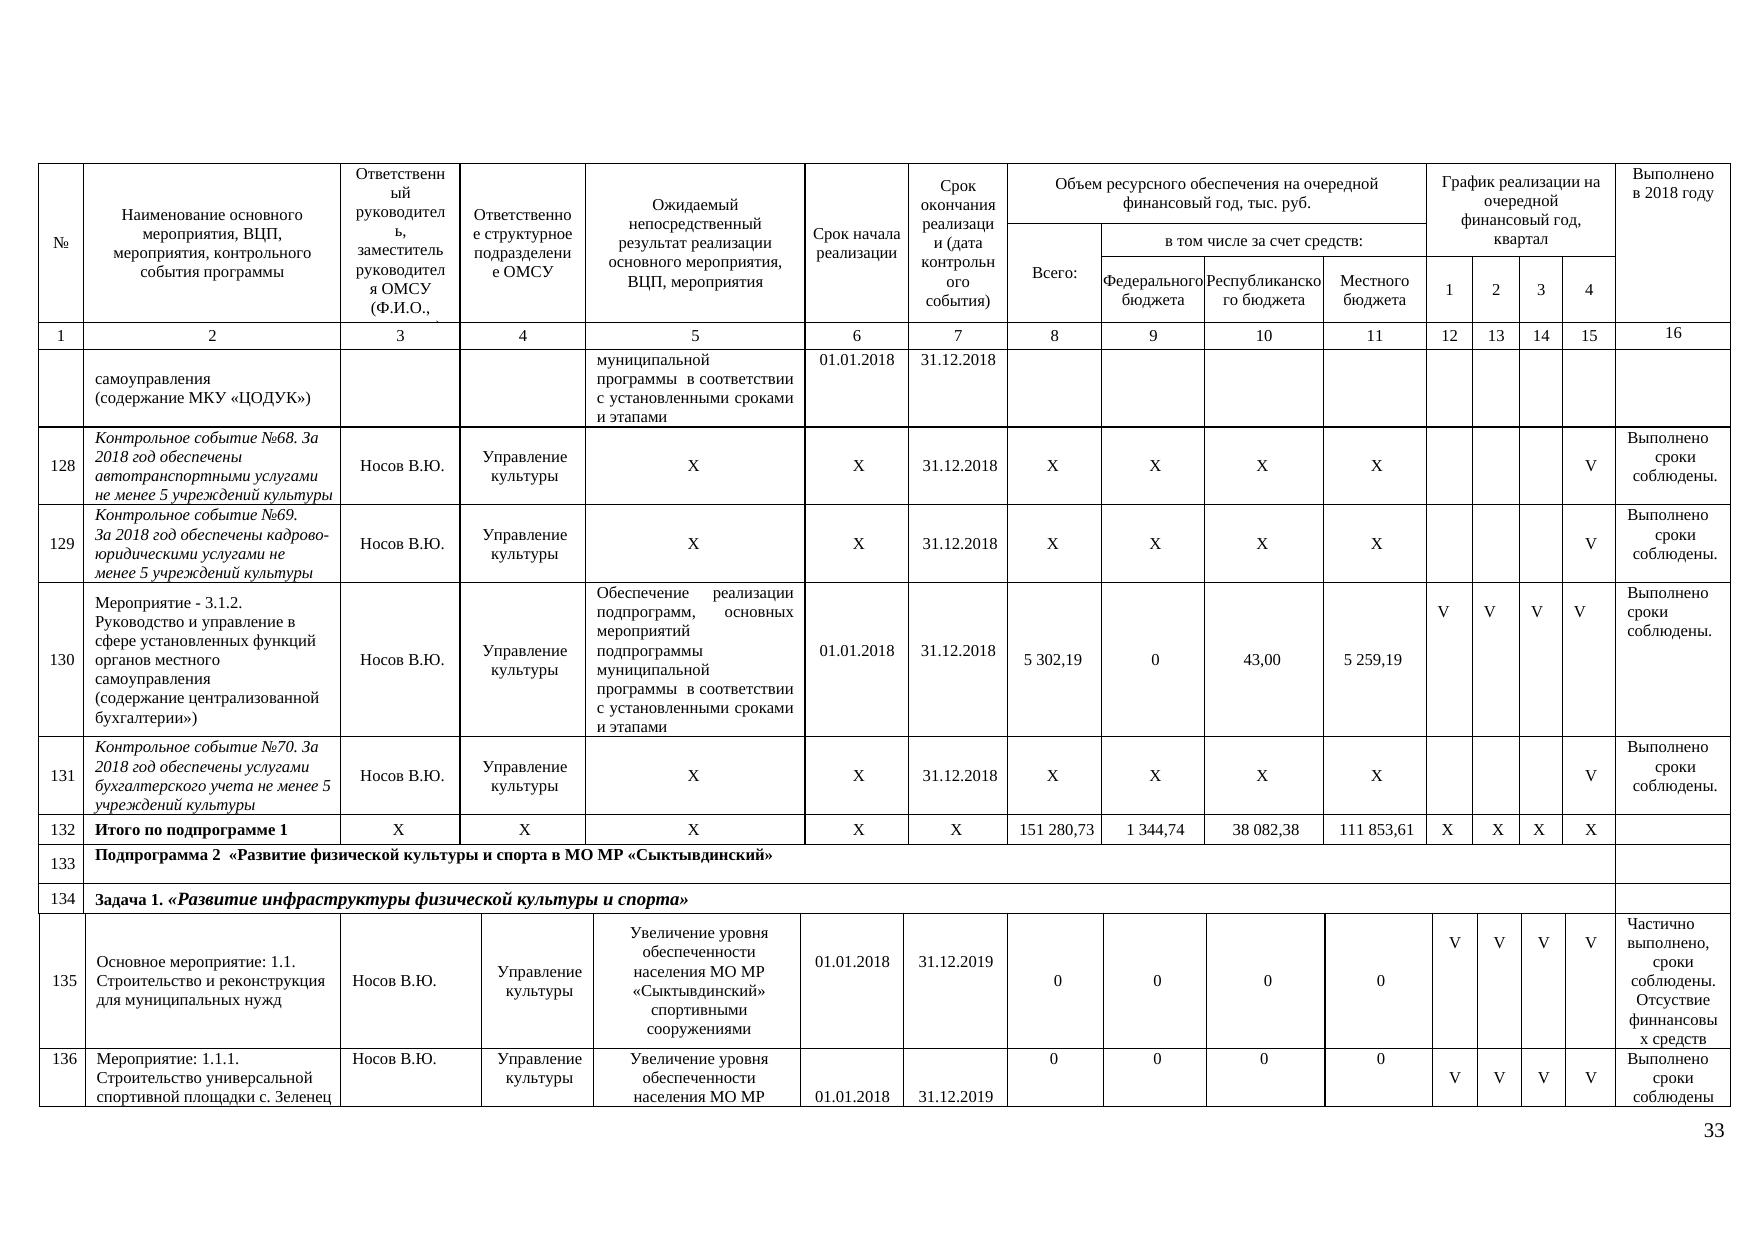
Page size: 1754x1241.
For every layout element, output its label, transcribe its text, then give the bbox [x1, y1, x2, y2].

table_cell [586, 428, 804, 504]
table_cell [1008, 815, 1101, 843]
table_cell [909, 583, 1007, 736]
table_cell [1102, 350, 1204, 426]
table_cell 12 [1427, 323, 1472, 349]
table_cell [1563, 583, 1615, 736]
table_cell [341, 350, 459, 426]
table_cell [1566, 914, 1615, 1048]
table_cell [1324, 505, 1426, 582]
table_cell 5 [586, 323, 804, 349]
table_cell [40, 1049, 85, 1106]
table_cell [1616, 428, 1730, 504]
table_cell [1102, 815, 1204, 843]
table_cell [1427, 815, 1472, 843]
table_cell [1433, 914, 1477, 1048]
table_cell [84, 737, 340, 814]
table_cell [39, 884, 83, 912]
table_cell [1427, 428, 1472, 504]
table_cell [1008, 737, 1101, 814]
table_cell Федерального бюджета [1102, 257, 1204, 322]
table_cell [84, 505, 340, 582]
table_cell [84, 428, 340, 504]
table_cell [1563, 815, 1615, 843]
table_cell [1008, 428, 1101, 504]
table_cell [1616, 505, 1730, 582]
table_cell 15 [1563, 323, 1615, 349]
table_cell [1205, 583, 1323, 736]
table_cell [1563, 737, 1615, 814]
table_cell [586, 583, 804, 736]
table_header Ожидаемый непосредственный результат реализации основного мероприятия, ВЦП, мероприятия [586, 164, 804, 322]
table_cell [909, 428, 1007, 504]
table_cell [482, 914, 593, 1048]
table_cell 8 [1008, 323, 1101, 349]
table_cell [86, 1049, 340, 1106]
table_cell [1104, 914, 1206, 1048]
table_cell 1 [1427, 257, 1472, 322]
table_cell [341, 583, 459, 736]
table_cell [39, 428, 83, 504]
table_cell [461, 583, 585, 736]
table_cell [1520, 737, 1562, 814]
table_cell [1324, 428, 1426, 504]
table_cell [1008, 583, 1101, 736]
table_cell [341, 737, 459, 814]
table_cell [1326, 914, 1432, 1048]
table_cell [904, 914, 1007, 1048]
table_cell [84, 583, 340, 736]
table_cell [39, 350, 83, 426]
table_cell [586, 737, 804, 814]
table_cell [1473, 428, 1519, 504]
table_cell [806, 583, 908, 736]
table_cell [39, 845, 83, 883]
table_header № [39, 164, 83, 322]
table_cell 2 [1473, 257, 1519, 322]
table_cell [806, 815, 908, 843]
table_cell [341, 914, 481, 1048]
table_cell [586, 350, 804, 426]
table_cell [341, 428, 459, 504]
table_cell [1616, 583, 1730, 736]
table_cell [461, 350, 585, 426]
table_cell 1 [39, 323, 83, 349]
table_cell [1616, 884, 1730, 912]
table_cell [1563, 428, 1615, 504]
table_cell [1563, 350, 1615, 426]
table_cell 16 [1616, 323, 1730, 349]
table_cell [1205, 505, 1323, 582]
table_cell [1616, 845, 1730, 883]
table_cell 7 [909, 323, 1007, 349]
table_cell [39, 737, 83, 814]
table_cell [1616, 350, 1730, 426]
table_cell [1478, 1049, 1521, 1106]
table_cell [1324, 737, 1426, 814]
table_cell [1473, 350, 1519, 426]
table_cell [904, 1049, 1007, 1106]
table_cell Всего: [1008, 224, 1101, 322]
table_header Объем ресурсного обеспечения на очередной финансовый год, тыс. руб. [1008, 164, 1426, 223]
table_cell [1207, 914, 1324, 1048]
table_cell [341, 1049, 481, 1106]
table_header Ответственный руководитель, заместитель руководителя ОМСУ (Ф.И.О., должность) [341, 164, 459, 322]
table_header Срок окончания реализации (дата контрольного события) [909, 164, 1007, 322]
table_cell 11 [1324, 323, 1426, 349]
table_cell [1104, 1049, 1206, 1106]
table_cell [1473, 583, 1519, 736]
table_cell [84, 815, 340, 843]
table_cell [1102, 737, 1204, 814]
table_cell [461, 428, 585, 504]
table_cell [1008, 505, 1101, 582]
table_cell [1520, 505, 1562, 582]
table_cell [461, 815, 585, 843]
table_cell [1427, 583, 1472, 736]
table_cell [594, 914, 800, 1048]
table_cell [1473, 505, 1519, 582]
table_header Выполнено в 2018 году [1616, 164, 1730, 322]
table_cell в том числе за счет средств: [1102, 224, 1426, 256]
table_cell 2 [84, 323, 340, 349]
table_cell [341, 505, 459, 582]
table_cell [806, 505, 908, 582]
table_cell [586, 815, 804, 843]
table_cell 3 [1520, 257, 1562, 322]
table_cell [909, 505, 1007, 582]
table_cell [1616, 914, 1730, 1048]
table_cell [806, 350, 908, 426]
table_cell 10 [1205, 323, 1323, 349]
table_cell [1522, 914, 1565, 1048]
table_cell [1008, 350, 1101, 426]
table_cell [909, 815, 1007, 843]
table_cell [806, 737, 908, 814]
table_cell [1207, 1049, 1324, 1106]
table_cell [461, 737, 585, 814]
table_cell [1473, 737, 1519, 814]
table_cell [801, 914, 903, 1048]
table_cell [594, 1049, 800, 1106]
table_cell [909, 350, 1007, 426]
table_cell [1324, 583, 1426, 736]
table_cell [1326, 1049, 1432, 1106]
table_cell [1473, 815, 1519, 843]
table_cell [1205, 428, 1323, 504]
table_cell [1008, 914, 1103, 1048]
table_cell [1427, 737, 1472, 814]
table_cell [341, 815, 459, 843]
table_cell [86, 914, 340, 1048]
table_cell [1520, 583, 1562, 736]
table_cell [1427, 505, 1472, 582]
table_cell 4 [1563, 257, 1615, 322]
table_cell 6 [806, 323, 908, 349]
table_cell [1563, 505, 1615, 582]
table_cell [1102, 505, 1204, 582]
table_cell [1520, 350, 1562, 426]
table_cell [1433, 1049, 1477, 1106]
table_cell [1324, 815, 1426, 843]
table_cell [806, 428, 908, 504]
table_cell 13 [1473, 323, 1519, 349]
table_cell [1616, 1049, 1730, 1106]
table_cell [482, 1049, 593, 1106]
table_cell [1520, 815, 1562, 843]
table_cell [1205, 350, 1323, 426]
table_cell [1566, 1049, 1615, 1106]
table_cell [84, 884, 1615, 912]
table_cell Республиканского бюджета [1205, 257, 1323, 322]
table_header Наименование основного мероприятия, ВЦП, мероприятия, контрольного события программы [84, 164, 340, 322]
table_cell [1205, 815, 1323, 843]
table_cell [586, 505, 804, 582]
table_cell 4 [461, 323, 585, 349]
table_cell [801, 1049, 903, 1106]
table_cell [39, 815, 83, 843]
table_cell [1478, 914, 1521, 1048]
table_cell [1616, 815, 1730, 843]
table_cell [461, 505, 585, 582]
table_cell Местного бюджета [1324, 257, 1426, 322]
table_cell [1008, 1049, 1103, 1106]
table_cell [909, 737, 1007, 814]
table_header График реализации на очередной финансовый год, квартал [1427, 164, 1615, 256]
table_cell 9 [1102, 323, 1204, 349]
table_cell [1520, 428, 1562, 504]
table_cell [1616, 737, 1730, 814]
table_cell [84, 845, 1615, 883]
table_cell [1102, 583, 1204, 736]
table_cell 14 [1520, 323, 1562, 349]
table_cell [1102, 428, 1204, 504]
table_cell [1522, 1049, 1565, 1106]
table_header Ответственное структурное подразделение ОМСУ [461, 164, 585, 322]
table_header Срок начала реализации [806, 164, 908, 322]
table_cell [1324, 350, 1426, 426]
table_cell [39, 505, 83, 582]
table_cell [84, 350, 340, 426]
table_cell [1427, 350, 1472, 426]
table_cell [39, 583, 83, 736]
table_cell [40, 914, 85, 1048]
table_cell 3 [341, 323, 459, 349]
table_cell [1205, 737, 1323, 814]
